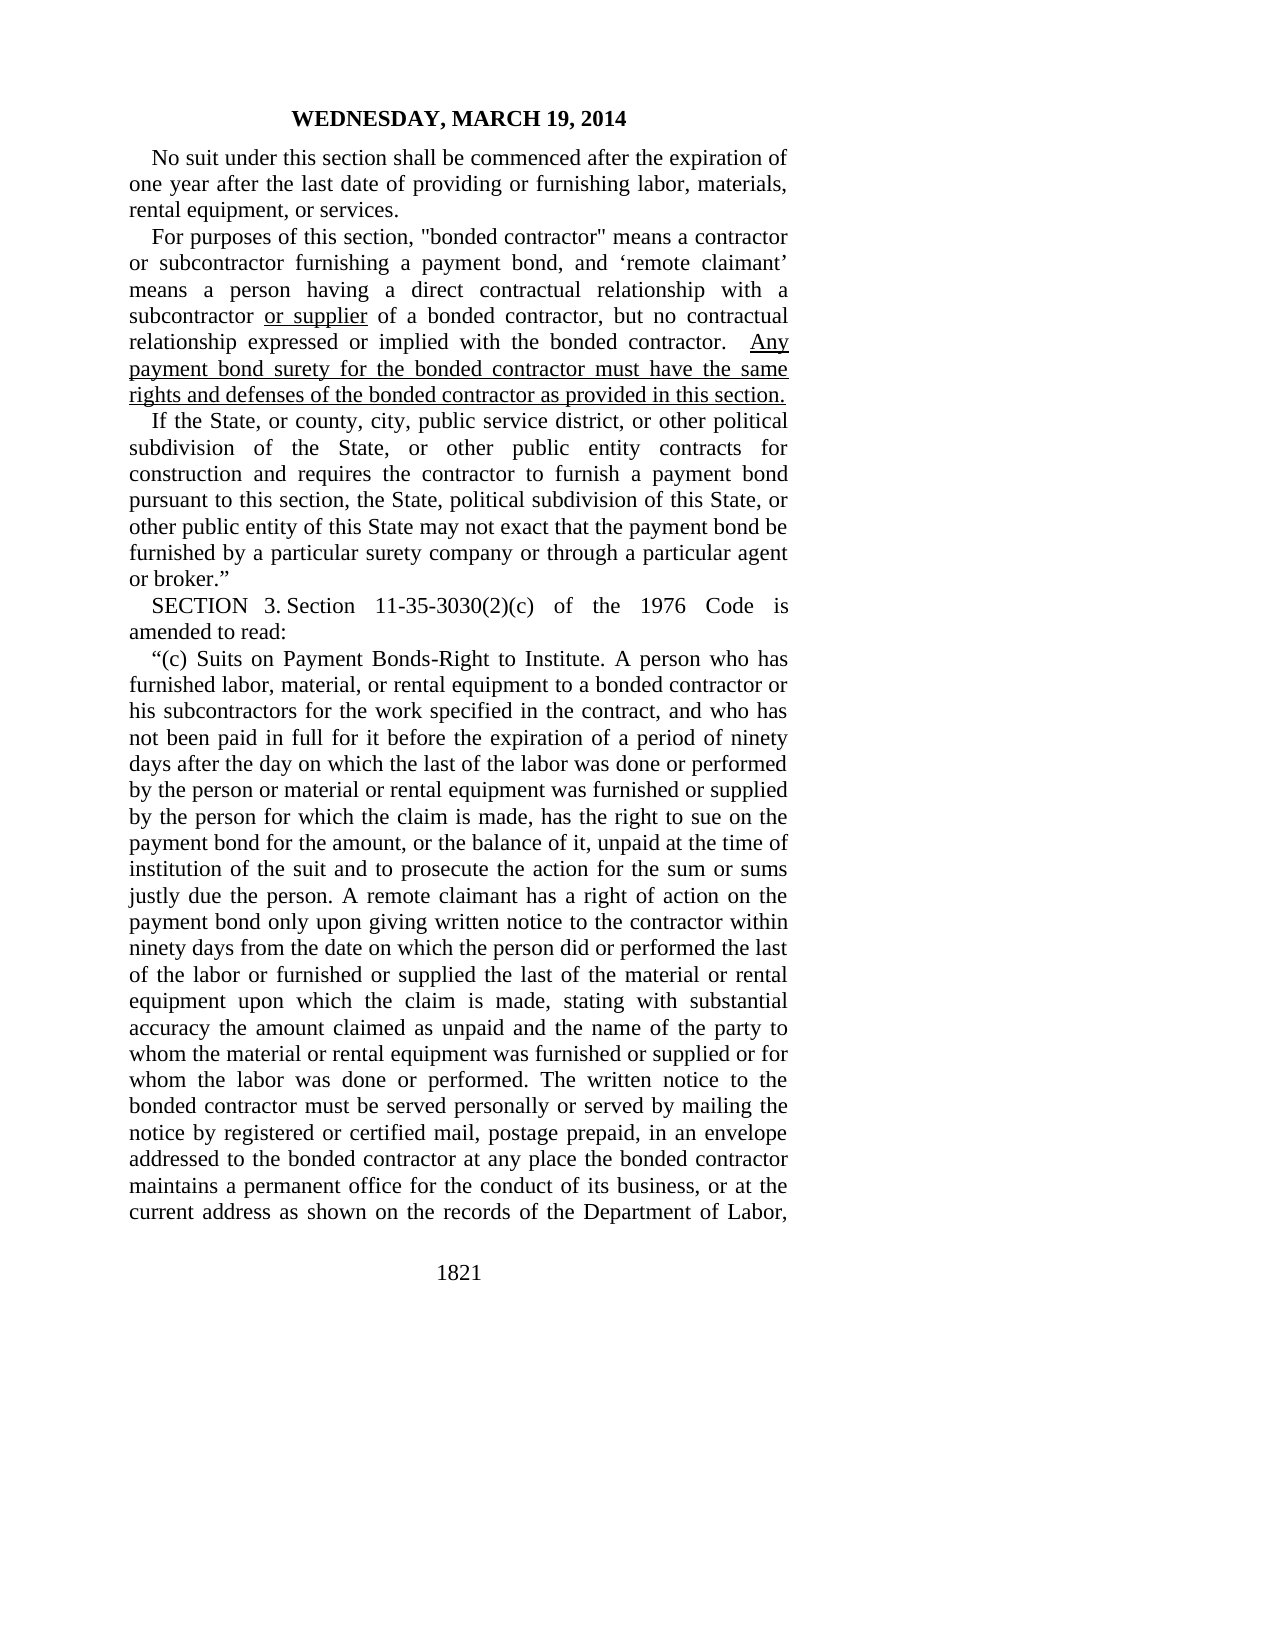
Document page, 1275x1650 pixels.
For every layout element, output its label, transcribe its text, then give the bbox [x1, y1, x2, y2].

text No suit under this section shall be commenced after the expiration of one year after the last date of providing or furnishing labor, materials, rental equipment, or services. [129, 144, 789, 223]
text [129, 644, 789, 1224]
text SECTION 3. Section 11-35-3030(2)(c) of the 1976 Code is amended to read: [129, 592, 789, 644]
text For purposes of this section, "bonded contractor" means a contractor or subcontractor furnishing a payment bond, and ‘remote claimant’ means a person having a direct contractual relationship with a subcontractor or supplier of a bonded contractor, but no contractual relationship expressed or implied with the bonded contractor. Any payment bond surety for the bonded contractor must have the same rights and defenses of the bonded contractor as provided in this section. [129, 223, 789, 378]
text If the State, or county, city, public service district, or other political subdivision of the State, or other public entity contracts for construction and requires the contractor to furnish a payment bond pursuant to this section, the State, political subdivision of this State, or other public entity of this State may not exact that the payment bond be furnished by a particular surety company or through a particular agent or broker.” [129, 407, 789, 592]
